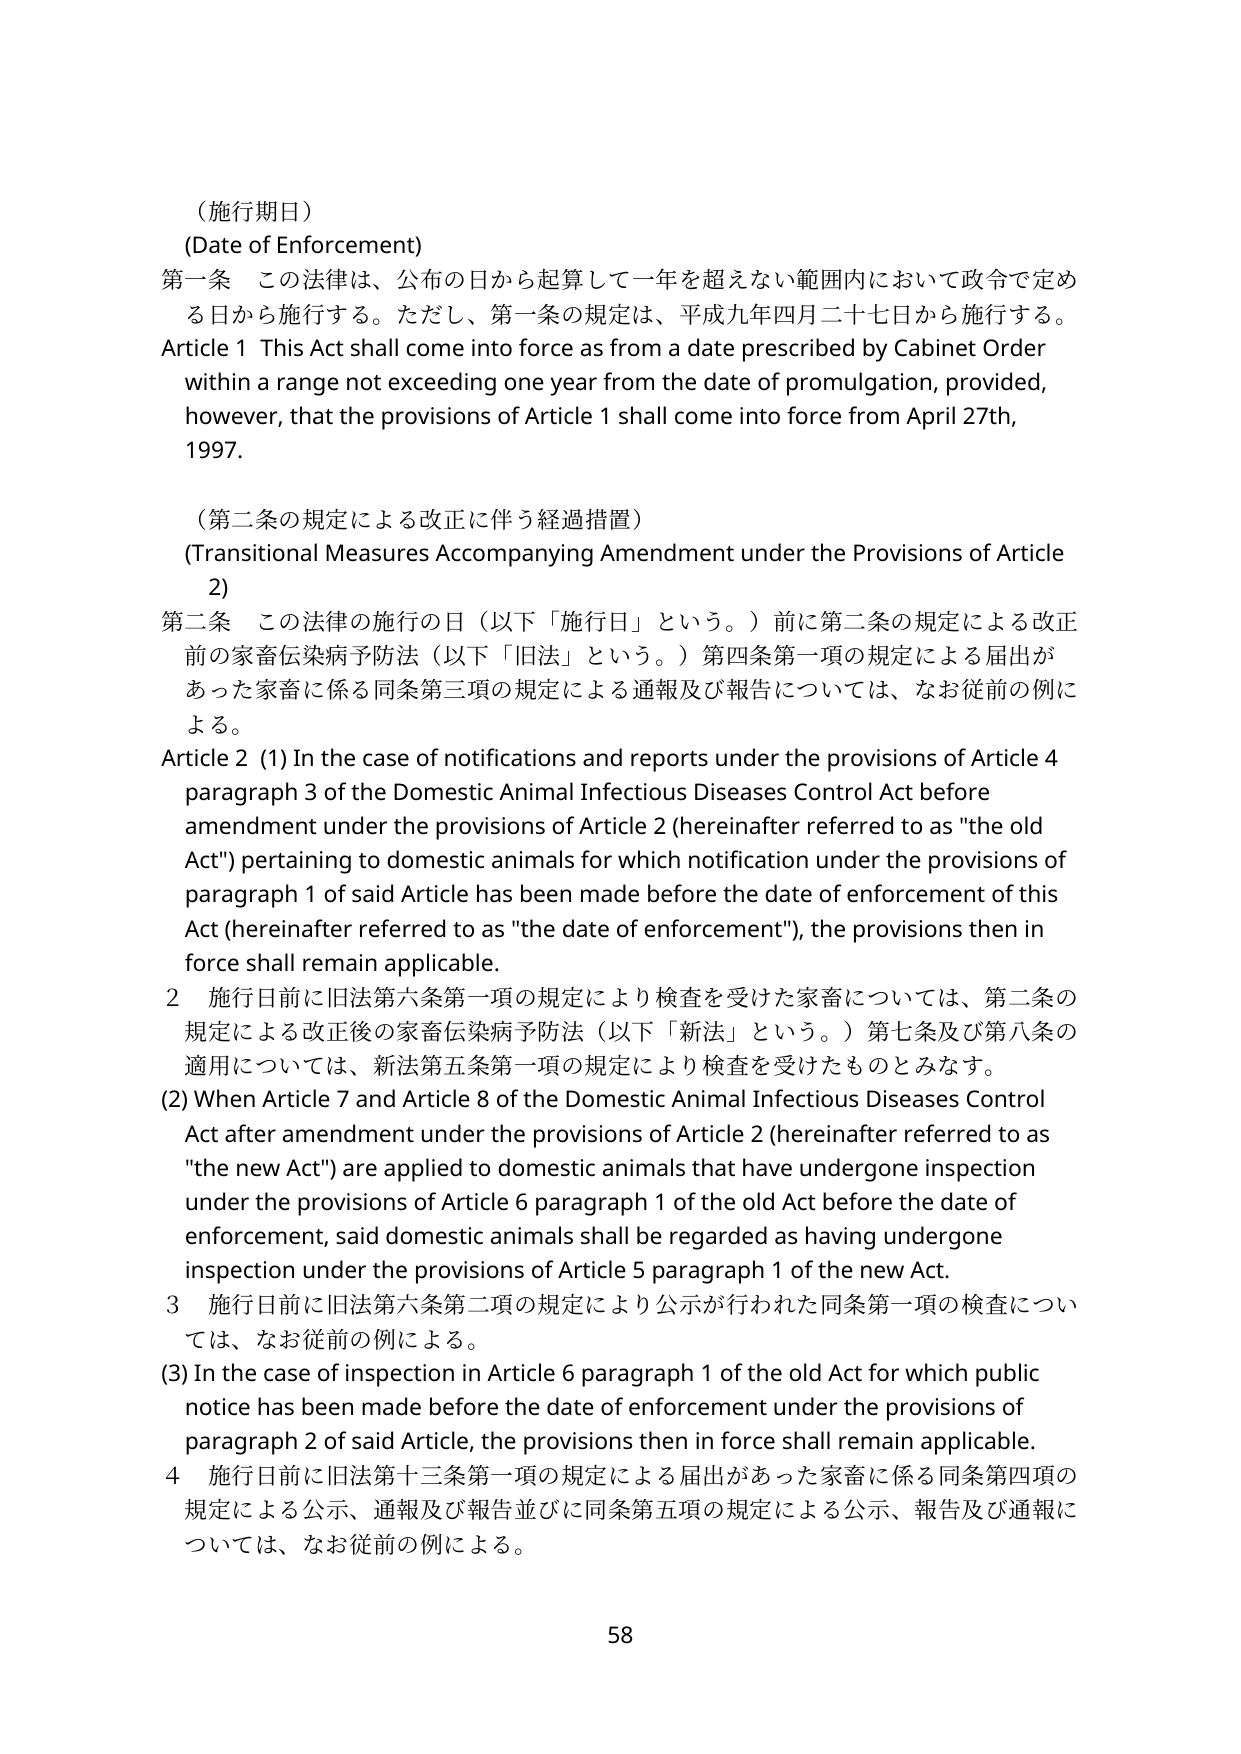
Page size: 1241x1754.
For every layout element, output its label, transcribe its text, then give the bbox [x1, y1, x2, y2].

text Article 2 (1) In the case of notifications and reports under the provisions of Article 4 paragraph 3 of the Domestic Animal Infectious Diseases Control Act before amendment under the provisions of Article 2 (hereinafter referred to as "the old Act") pertaining to domestic animals for which notification under the provisions of paragraph 1 of said Article has been made before the date of enforcement of this Act (hereinafter referred to as "the date of enforcement"), the provisions then in force shall remain applicable. [161, 740, 1079, 979]
text （第二条の規定による改正に伴う経過措置） [184, 501, 1079, 535]
text （施行期日） [184, 194, 1079, 228]
text (Transitional Measures Accompanying Amendment under the Provisions of Article 2) [184, 535, 1079, 604]
text Article 1 This Act shall come into force as from a date prescribed by Cabinet Order within a range not exceeding one year from the date of promulgation, provided, however, that the provisions of Article 1 shall come into force from April 27th, 1997. [161, 330, 1079, 467]
text (3) In the case of inspection in Article 6 paragraph 1 of the old Act for which public notice has been made before the date of enforcement under the provisions of paragraph 2 of said Article, the provisions then in force shall remain applicable. [161, 1355, 1079, 1458]
text (2) When Article 7 and Article 8 of the Domestic Animal Infectious Diseases Control Act after amendment under the provisions of Article 2 (hereinafter referred to as "the new Act") are applied to domestic animals that have undergone inspection under the provisions of Article 6 paragraph 1 of the old Act before the date of enforcement, said domestic animals shall be regarded as having undergone inspection under the provisions of Article 5 paragraph 1 of the new Act. [161, 1082, 1079, 1287]
text 第一条 この法律は、公布の日から起算して一年を超えない範囲内において政令で定める日から施行する。ただし、第一条の規定は、平成九年四月二十七日から施行する。 [161, 262, 1079, 330]
text ３ 施行日前に旧法第六条第二項の規定により公示が行われた同条第一項の検査については、なお従前の例による。 [161, 1287, 1079, 1355]
text 第二条 この法律の施行の日（以下「施行日」という。）前に第二条の規定による改正前の家畜伝染病予防法（以下「旧法」という。）第四条第一項の規定による届出があった家畜に係る同条第三項の規定による通報及び報告については、なお従前の例による。 [161, 604, 1079, 740]
text (Date of Enforcement) [184, 228, 1079, 262]
text ４ 施行日前に旧法第十三条第一項の規定による届出があった家畜に係る同条第四項の規定による公示、通報及び報告並びに同条第五項の規定による公示、報告及び通報については、なお従前の例による。 [161, 1458, 1079, 1560]
text ２ 施行日前に旧法第六条第一項の規定により検査を受けた家畜については、第二条の規定による改正後の家畜伝染病予防法（以下「新法」という。）第七条及び第八条の適用については、新法第五条第一項の規定により検査を受けたものとみなす。 [161, 979, 1079, 1082]
